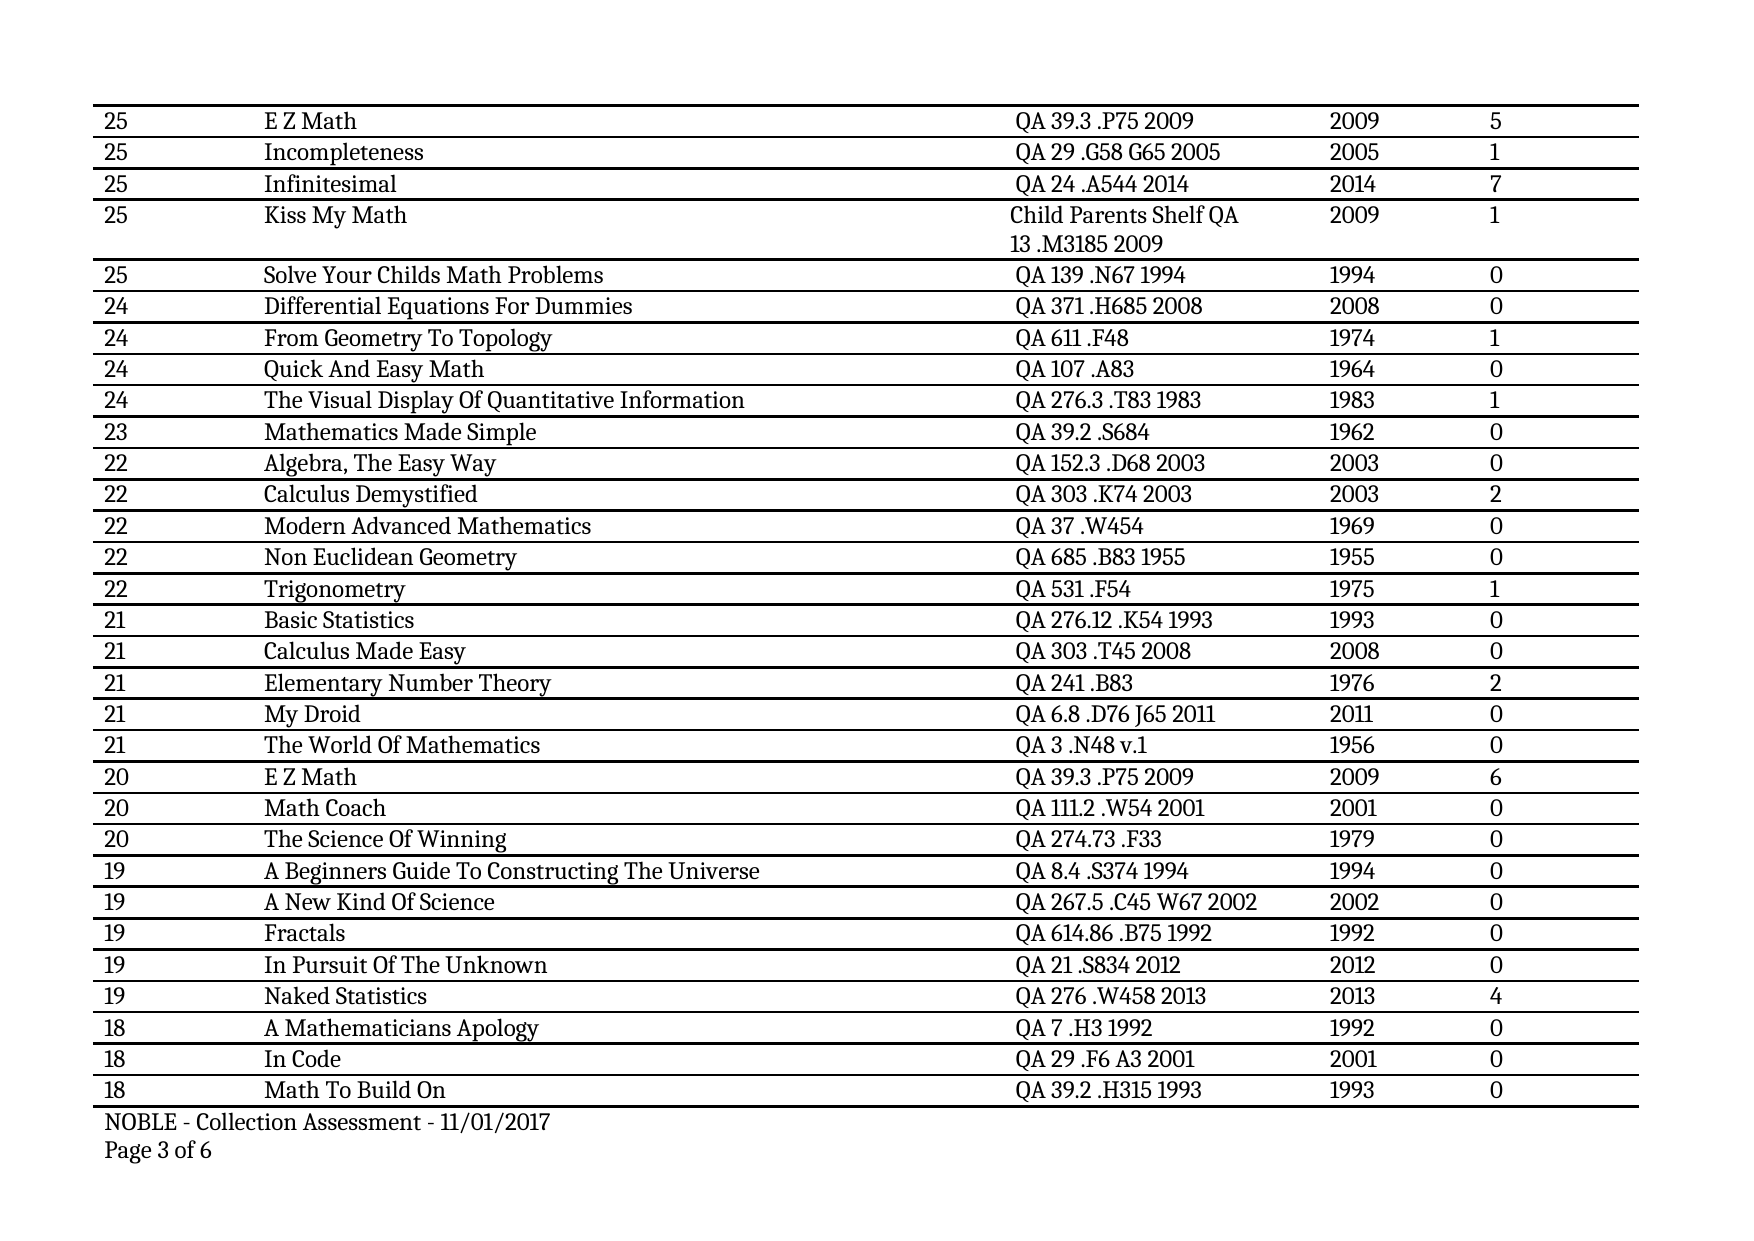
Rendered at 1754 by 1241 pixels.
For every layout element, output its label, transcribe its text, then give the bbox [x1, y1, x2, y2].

table_cell 1992 [1319, 1013, 1478, 1042]
table_cell 2014 [1319, 170, 1478, 198]
table_cell 2009 [1319, 201, 1478, 258]
table_cell 2009 [1319, 107, 1478, 136]
table_cell QA 29 .F6 A3 2001 [999, 1045, 1319, 1073]
table_cell 0 [1479, 512, 1638, 541]
table_cell 2001 [1319, 794, 1478, 823]
table_cell QA 614.86 .B75 1992 [999, 920, 1319, 948]
table_cell 7 [1479, 170, 1638, 198]
table_cell QA 276.3 .T83 1983 [999, 386, 1319, 415]
table_cell Math Coach [253, 794, 999, 823]
table_cell 19 [93, 982, 253, 1011]
table_cell Kiss My Math [253, 201, 999, 258]
table_cell 22 [93, 449, 253, 478]
table_cell 0 [1479, 825, 1638, 854]
table_cell 21 [93, 669, 253, 697]
table_cell Elementary Number Theory [253, 669, 999, 697]
table_cell 0 [1479, 888, 1638, 917]
table_cell 1993 [1319, 1076, 1478, 1105]
table_cell 4 [1479, 982, 1638, 1011]
table_cell My Droid [253, 700, 999, 729]
table_cell A Mathematicians Apology [253, 1013, 999, 1042]
table_cell Algebra, The Easy Way [253, 449, 999, 478]
table_cell 2012 [1319, 951, 1478, 979]
table_cell 0 [1479, 637, 1638, 666]
table_cell 1983 [1319, 386, 1478, 415]
table_cell 2005 [1319, 138, 1478, 167]
table_cell 0 [1479, 1045, 1638, 1073]
table_cell 1994 [1319, 261, 1478, 290]
table_cell 1962 [1319, 418, 1478, 446]
table_cell 20 [93, 825, 253, 854]
table_cell QA 371 .H685 2008 [999, 292, 1319, 321]
table_cell QA 37 .W454 [999, 512, 1319, 541]
table_cell 22 [93, 575, 253, 603]
table_cell 20 [93, 794, 253, 823]
table_cell QA 21 .S834 2012 [999, 951, 1319, 979]
table_cell QA 276.12 .K54 1993 [999, 606, 1319, 634]
table_cell QA 685 .B83 1955 [999, 543, 1319, 572]
table_cell Mathematics Made Simple [253, 418, 999, 446]
table_cell 2008 [1319, 637, 1478, 666]
table_cell Differential Equations For Dummies [253, 292, 999, 321]
table_cell QA 241 .B83 [999, 669, 1319, 697]
table_cell QA 39.2 .S684 [999, 418, 1319, 446]
table_cell A Beginners Guide To Constructing The Universe [253, 857, 999, 885]
table_cell 0 [1479, 261, 1638, 290]
table_cell 2011 [1319, 700, 1478, 729]
table_cell 21 [93, 700, 253, 729]
table_cell 23 [93, 418, 253, 446]
table_cell 2 [1479, 481, 1638, 509]
table_cell The Science Of Winning [253, 825, 999, 854]
table_cell In Code [253, 1045, 999, 1073]
table_cell 1 [1479, 324, 1638, 352]
table_cell 2001 [1319, 1045, 1478, 1073]
table_cell Solve Your Childs Math Problems [253, 261, 999, 290]
table_cell QA 139 .N67 1994 [999, 261, 1319, 290]
table_cell QA 39.2 .H315 1993 [999, 1076, 1319, 1105]
table_cell QA 611 .F48 [999, 324, 1319, 352]
table_cell QA 24 .A544 2014 [999, 170, 1319, 198]
table_cell 0 [1479, 543, 1638, 572]
table_cell QA 8.4 .S374 1994 [999, 857, 1319, 885]
table_cell QA 107 .A83 [999, 355, 1319, 384]
table_cell Basic Statistics [253, 606, 999, 634]
table_cell E Z Math [253, 763, 999, 791]
table_cell Incompleteness [253, 138, 999, 167]
table_cell 25 [93, 107, 253, 136]
table_cell Math To Build On [253, 1076, 999, 1105]
table_cell 1 [1479, 386, 1638, 415]
table_cell The World Of Mathematics [253, 731, 999, 760]
table_cell 1974 [1319, 324, 1478, 352]
table_cell From Geometry To Topology [253, 324, 999, 352]
table_cell 21 [93, 731, 253, 760]
table_cell QA 274.73 .F33 [999, 825, 1319, 854]
table_cell 22 [93, 481, 253, 509]
table_cell 5 [1479, 107, 1638, 136]
table_cell 2009 [1319, 763, 1478, 791]
table_cell 1 [1479, 201, 1638, 258]
table_cell 2013 [1319, 982, 1478, 1011]
table_cell 0 [1479, 951, 1638, 979]
table_cell Calculus Demystified [253, 481, 999, 509]
table_cell 18 [93, 1045, 253, 1073]
table_cell QA 7 .H3 1992 [999, 1013, 1319, 1042]
table_cell 0 [1479, 920, 1638, 948]
table_cell 1955 [1319, 543, 1478, 572]
table_cell Naked Statistics [253, 982, 999, 1011]
table_cell A New Kind Of Science [253, 888, 999, 917]
table_cell 24 [93, 355, 253, 384]
table_cell QA 39.3 .P75 2009 [999, 107, 1319, 136]
table_cell 1969 [1319, 512, 1478, 541]
table_cell Modern Advanced Mathematics [253, 512, 999, 541]
table_cell 0 [1479, 1076, 1638, 1105]
table_cell 1 [1479, 138, 1638, 167]
table_cell E Z Math [253, 107, 999, 136]
table_cell QA 111.2 .W54 2001 [999, 794, 1319, 823]
table_cell 22 [93, 512, 253, 541]
table_cell 19 [93, 920, 253, 948]
table_cell 25 [93, 201, 253, 258]
table_cell QA 303 .K74 2003 [999, 481, 1319, 509]
table_cell 18 [93, 1076, 253, 1105]
table_cell 19 [93, 888, 253, 917]
table_cell 2 [1479, 669, 1638, 697]
table_cell 22 [93, 543, 253, 572]
table_cell Infinitesimal [253, 170, 999, 198]
table_cell 2003 [1319, 449, 1478, 478]
table_cell QA 303 .T45 2008 [999, 637, 1319, 666]
table_cell 0 [1479, 292, 1638, 321]
table_cell QA 152.3 .D68 2003 [999, 449, 1319, 478]
table_cell 25 [93, 261, 253, 290]
table_cell 1994 [1319, 857, 1478, 885]
table_cell 24 [93, 292, 253, 321]
table_cell 0 [1479, 449, 1638, 478]
table_cell QA 29 .G58 G65 2005 [999, 138, 1319, 167]
table_cell 21 [93, 606, 253, 634]
table_cell 0 [1479, 1013, 1638, 1042]
table_cell 1992 [1319, 920, 1478, 948]
table_cell Non Euclidean Geometry [253, 543, 999, 572]
table_cell 0 [1479, 606, 1638, 634]
table_cell 2003 [1319, 481, 1478, 509]
table_cell The Visual Display Of Quantitative Information [253, 386, 999, 415]
table_cell 1956 [1319, 731, 1478, 760]
table_cell 6 [1479, 763, 1638, 791]
table_cell Child Parents Shelf QA 13 .M3185 2009 [999, 201, 1319, 258]
table_cell Fractals [253, 920, 999, 948]
table_cell 1964 [1319, 355, 1478, 384]
table_cell 1976 [1319, 669, 1478, 697]
table_cell In Pursuit Of The Unknown [253, 951, 999, 979]
table_cell 24 [93, 386, 253, 415]
table_cell QA 3 .N48 v.1 [999, 731, 1319, 760]
table_cell 1 [1479, 575, 1638, 603]
table_cell 0 [1479, 794, 1638, 823]
table_cell QA 531 .F54 [999, 575, 1319, 603]
table_cell Quick And Easy Math [253, 355, 999, 384]
table_cell 25 [93, 138, 253, 167]
table_cell QA 6.8 .D76 J65 2011 [999, 700, 1319, 729]
table_cell Calculus Made Easy [253, 637, 999, 666]
table_cell 20 [93, 763, 253, 791]
table_cell 19 [93, 951, 253, 979]
table_cell 0 [1479, 418, 1638, 446]
table_cell 18 [93, 1013, 253, 1042]
table_cell 0 [1479, 731, 1638, 760]
table_cell 21 [93, 637, 253, 666]
table_cell 0 [1479, 355, 1638, 384]
table_cell Trigonometry [253, 575, 999, 603]
table_cell 24 [93, 324, 253, 352]
table_cell 1993 [1319, 606, 1478, 634]
table_cell 25 [93, 170, 253, 198]
table_cell 2002 [1319, 888, 1478, 917]
table_cell 0 [1479, 700, 1638, 729]
table_cell 2008 [1319, 292, 1478, 321]
table_cell 0 [1479, 857, 1638, 885]
table_cell QA 276 .W458 2013 [999, 982, 1319, 1011]
table_cell 1979 [1319, 825, 1478, 854]
table_cell 19 [93, 857, 253, 885]
table_cell QA 267.5 .C45 W67 2002 [999, 888, 1319, 917]
table_cell 1975 [1319, 575, 1478, 603]
table_cell QA 39.3 .P75 2009 [999, 763, 1319, 791]
